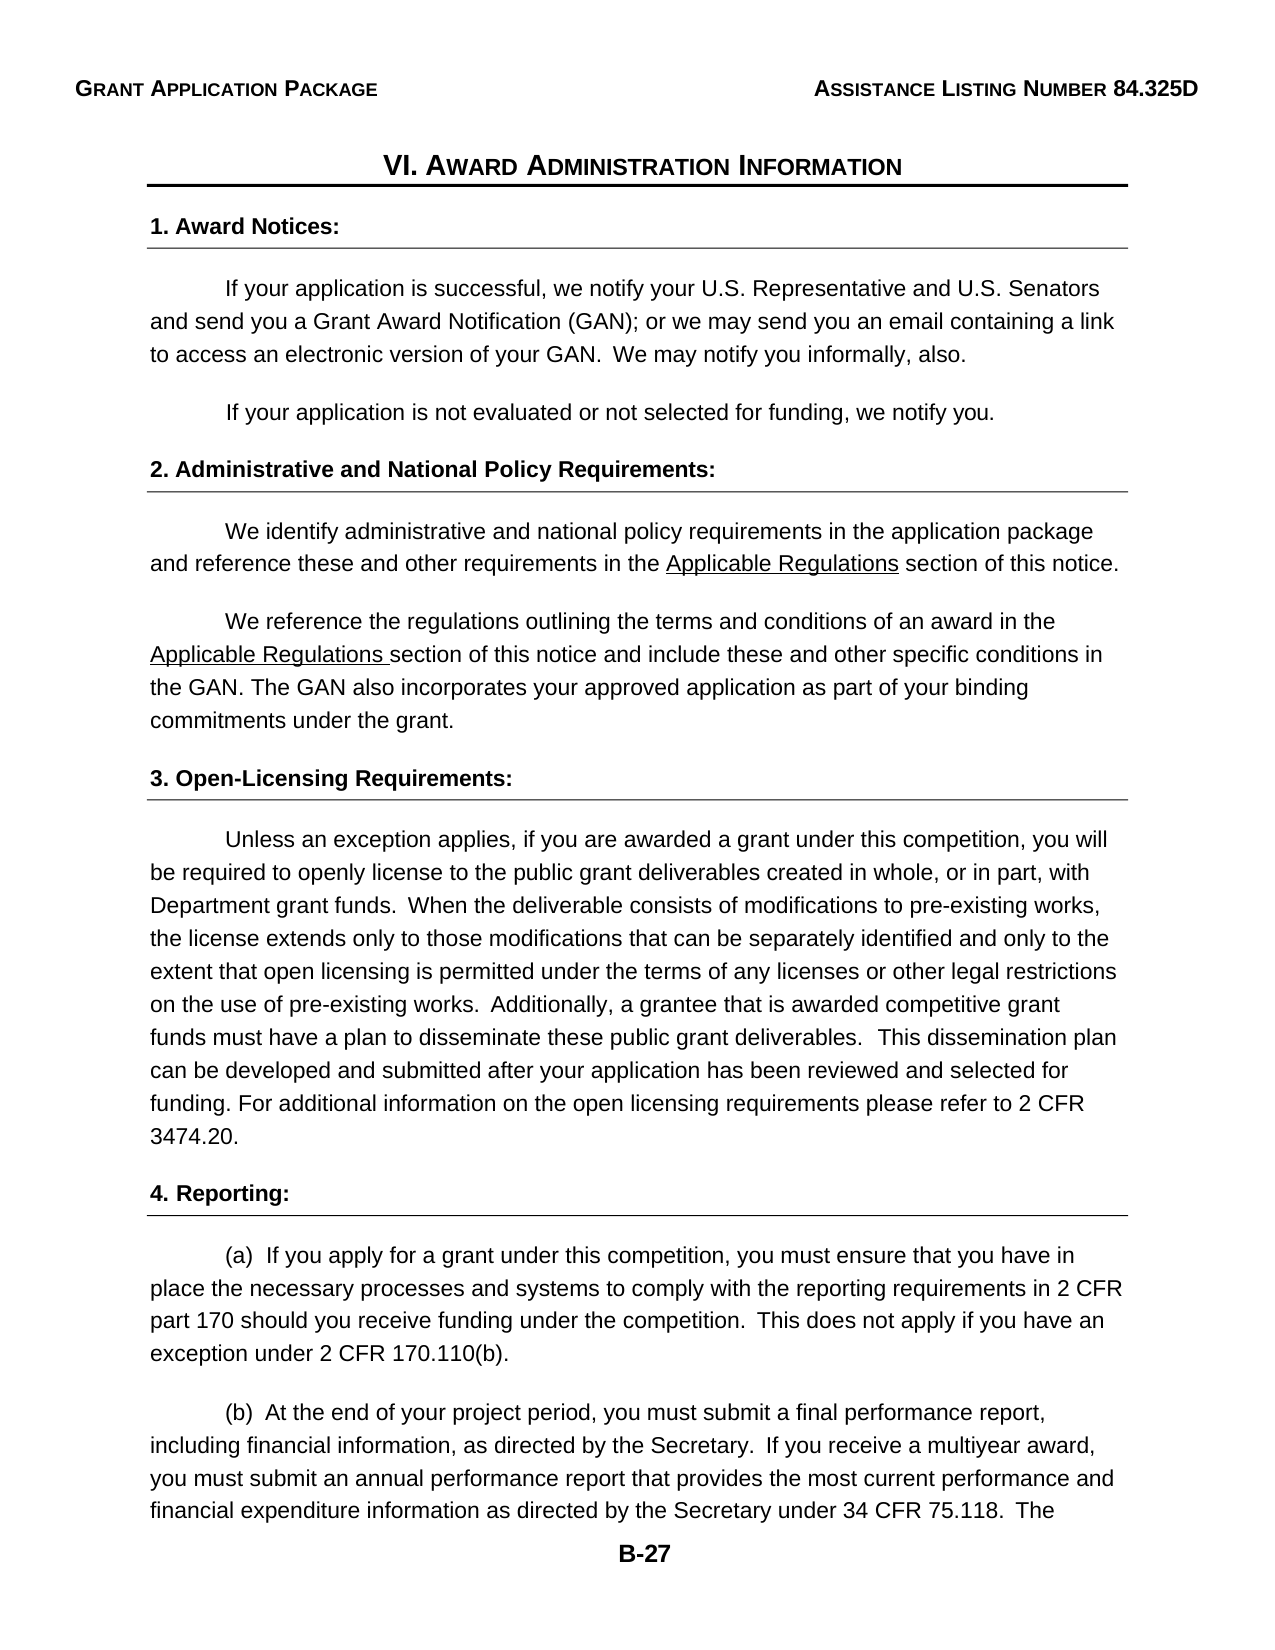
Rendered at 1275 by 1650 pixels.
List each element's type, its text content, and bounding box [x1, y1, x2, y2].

text We reference the regulations outlining the terms and conditions of an award in the Applicable Regulations section of this notice and include these and other specific conditions in the GAN. The GAN also incorporates your approved application as part of your binding commitments under the grant. [150, 608, 1122, 733]
subtitle Open-Licensing Requirements: [150, 764, 1239, 791]
text Unless an exception applies, if you are awarded a grant under this competition, you will be required to openly license to the public grant deliverables created in whole, or in part, with Department grant funds. When the deliverable consists of modifications to pre-existing works, the license extends only to those modifications that can be separately identified and only to the extent that open licensing is permitted under the terms of any licenses or other legal restrictions on the use of pre-existing works. Additionally, a grantee that is awarded competitive grant funds must have a plan to disseminate these public grant deliverables. This dissemination plan can be developed and submitted after your application has been reviewed and selected for funding. For additional information on the open licensing requirements please refer to 2 CFR 3474.20. [150, 826, 1122, 1149]
text We identify administrative and national policy requirements in the application package and reference these and other requirements in the Applicable Regulations section of this notice. [150, 518, 1122, 577]
text If your application is not evaluated or not selected for funding, we notify you. [147, 399, 1074, 425]
list At the end of your project period, you must submit a final performance report, including financial information, as directed by the Secretary. If you receive a multiyear award, you must submit an annual performance report that provides the most current performance and financial expenditure information as directed by the Secretary under 34 CFR 75.118. The [150, 1399, 1114, 1524]
subtitle Award Administration Information [383, 148, 1239, 182]
subtitle Reporting: [150, 1180, 1239, 1207]
text If your application is successful, we notify your U.S. Representative and U.S. Senators and send you a Grant Award Notification (GAN); or we may send you an email containing a link to access an electronic version of your GAN. We may notify you informally, also. [150, 275, 1122, 367]
list If you apply for a grant under this competition, you must ensure that you have in place the necessary processes and systems to comply with the reporting requirements in 2 CFR part 170 should you receive funding under the competition. This does not apply if you have an exception under 2 CFR 170.110(b). [150, 1242, 1123, 1367]
subtitle Award Notices: [150, 213, 1239, 239]
subtitle Administrative and National Policy Requirements: [150, 456, 1239, 483]
